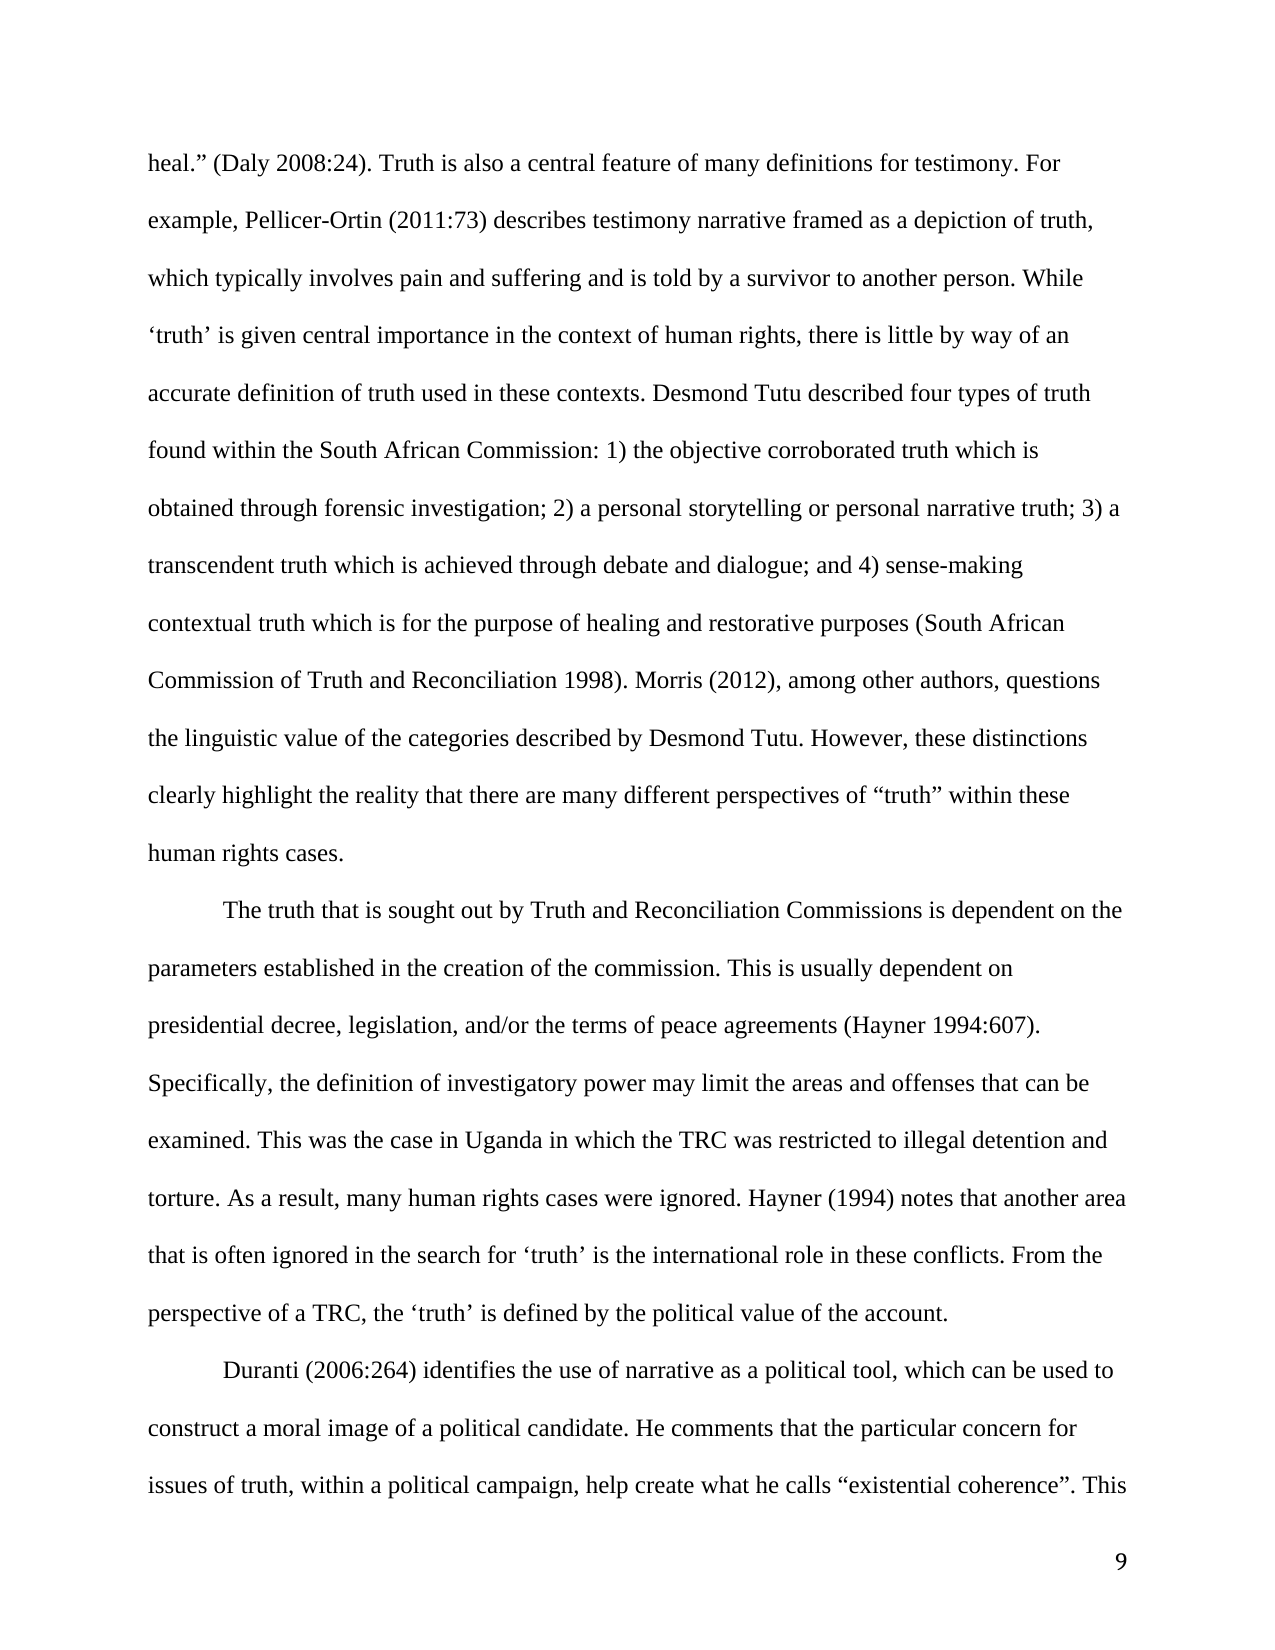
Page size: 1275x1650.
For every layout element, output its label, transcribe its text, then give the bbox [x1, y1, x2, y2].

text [148, 148, 1127, 866]
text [148, 1355, 1127, 1499]
text The truth that is sought out by Truth and Reconciliation Commissions is dependent on the parameters established in the creation of the commission. This is usually dependent on presidential decree, legislation, and/or the terms of peace agreements (Hayner 1994:607). Specifically, the definition of investigatory power may limit the areas and offenses that can be examined. This was the case in Uganda in which the TRC was restricted to illegal detention and torture. As a result, many human rights cases were ignored. Hayner (1994) notes that another area that is often ignored in the search for ‘truth’ is the international role in these conflicts. From the perspective of a TRC, the ‘truth’ is defined by the political value of the account. [148, 895, 1127, 1327]
